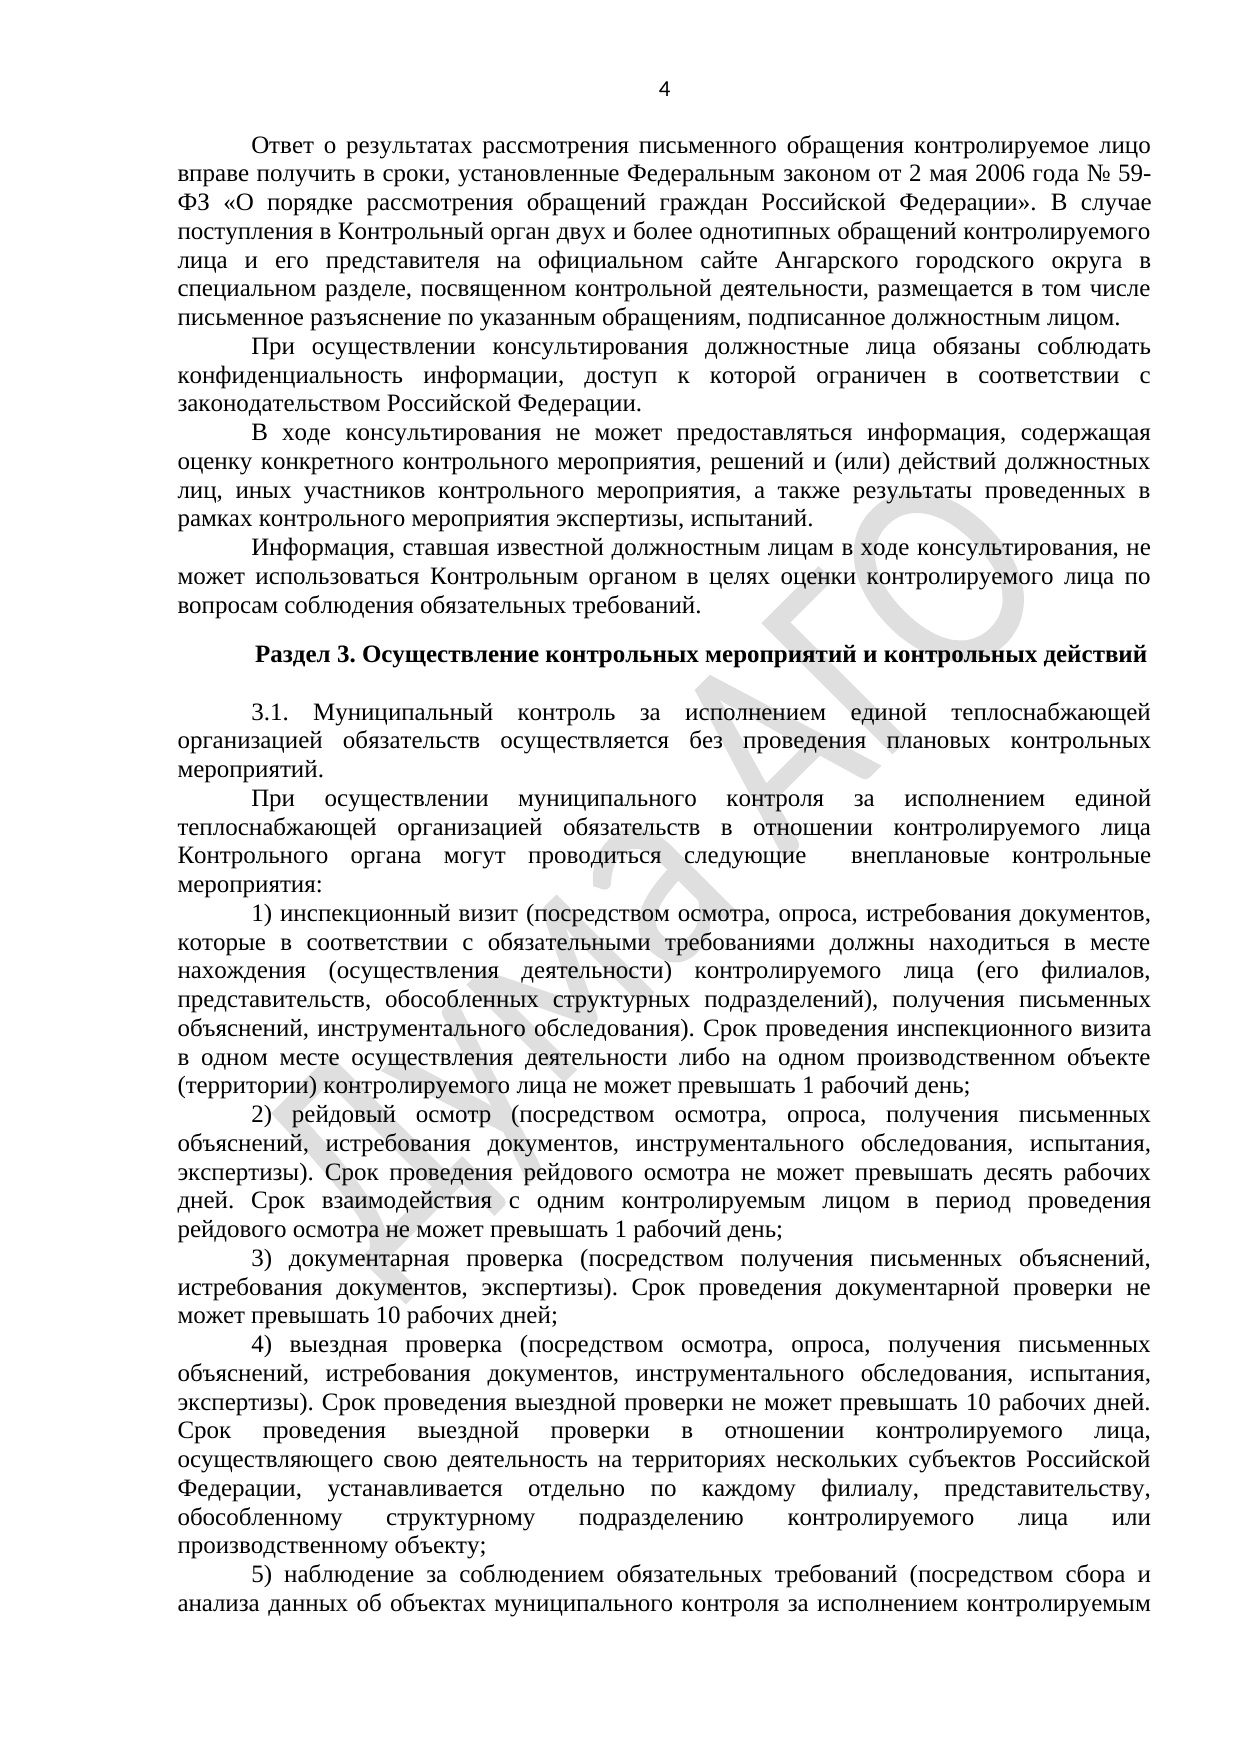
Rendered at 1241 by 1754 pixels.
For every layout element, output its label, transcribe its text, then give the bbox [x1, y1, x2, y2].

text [177, 1559, 1152, 1617]
text При осуществлении муниципального контроля за исполнением единой теплоснабжающей организацией обязательств в отношении контролируемого лица Контрольного органа могут проводиться следующие внеплановые контрольные мероприятия: [177, 783, 1152, 898]
text В ходе консультирования не может предоставляться информация, содержащая оценку конкретного контрольного мероприятия, решений и (или) действий должностных лиц, иных участников контрольного мероприятия, а также результаты проведенных в рамках контрольного мероприятия экспертизы, испытаний. [177, 417, 1152, 532]
text Раздел 3. Осуществление контрольных мероприятий и контрольных действий [177, 639, 1152, 668]
text 2) рейдовый осмотр (посредством осмотра, опроса, получения письменных объяснений, истребования документов, инструментального обследования, испытания, экспертизы). Срок проведения рейдового осмотра не может превышать десять рабочих дней. Срок взаимодействия с одним контролируемым лицом в период проведения рейдового осмотра не может превышать 1 рабочий день; [177, 1099, 1152, 1243]
text 3) документарная проверка (посредством получения письменных объяснений, истребования документов, экспертизы). Срок проведения документарной проверки не может превышать 10 рабочих дней; [177, 1243, 1152, 1329]
text Ответ о результатах рассмотрения письменного обращения контролируемое лицо вправе получить в сроки, установленные Федеральным законом от 2 мая 2006 года № 59-ФЗ «О порядке рассмотрения обращений граждан Российской Федерации». В случае поступления в Контрольный орган двух и более однотипных обращений контролируемого лица и его представителя на официальном сайте Ангарского городского округа в специальном разделе, посвященном контрольной деятельности, размещается в том числе письменное разъяснение по указанным обращениям, подписанное должностным лицом. [177, 130, 1152, 331]
text При осуществлении консультирования должностные лица обязаны соблюдать конфиденциальность информации, доступ к которой ограничен в соответствии с законодательством Российской Федерации. [177, 331, 1152, 417]
text 3.1. Муниципальный контроль за исполнением единой теплоснабжающей организацией обязательств осуществляется без проведения плановых контрольных мероприятий. [177, 697, 1152, 783]
text 1) инспекционный визит (посредством осмотра, опроса, истребования документов, которые в соответствии с обязательными требованиями должны находиться в месте нахождения (осуществления деятельности) контролируемого лица (его филиалов, представительств, обособленных структурных подразделений), получения письменных объяснений, инструментального обследования). Срок проведения инспекционного визита в одном месте осуществления деятельности либо на одном производственном объекте (территории) контролируемого лица не может превышать 1 рабочий день; [177, 898, 1152, 1099]
text Информация, ставшая известной должностным лицам в ходе консультирования, не может использоваться Контрольным органом в целях оценки контролируемого лица по вопросам соблюдения обязательных требований. [177, 532, 1152, 618]
text 4) выездная проверка (посредством осмотра, опроса, получения письменных объяснений, истребования документов, инструментального обследования, испытания, экспертизы). Срок проведения выездной проверки не может превышать 10 рабочих дней. Срок проведения выездной проверки в отношении контролируемого лица, осуществляющего свою деятельность на территориях нескольких субъектов Российской Федерации, устанавливается отдельно по каждому филиалу, представительству, обособленному структурному подразделению контролируемого лица или производственному объекту; [177, 1329, 1152, 1559]
